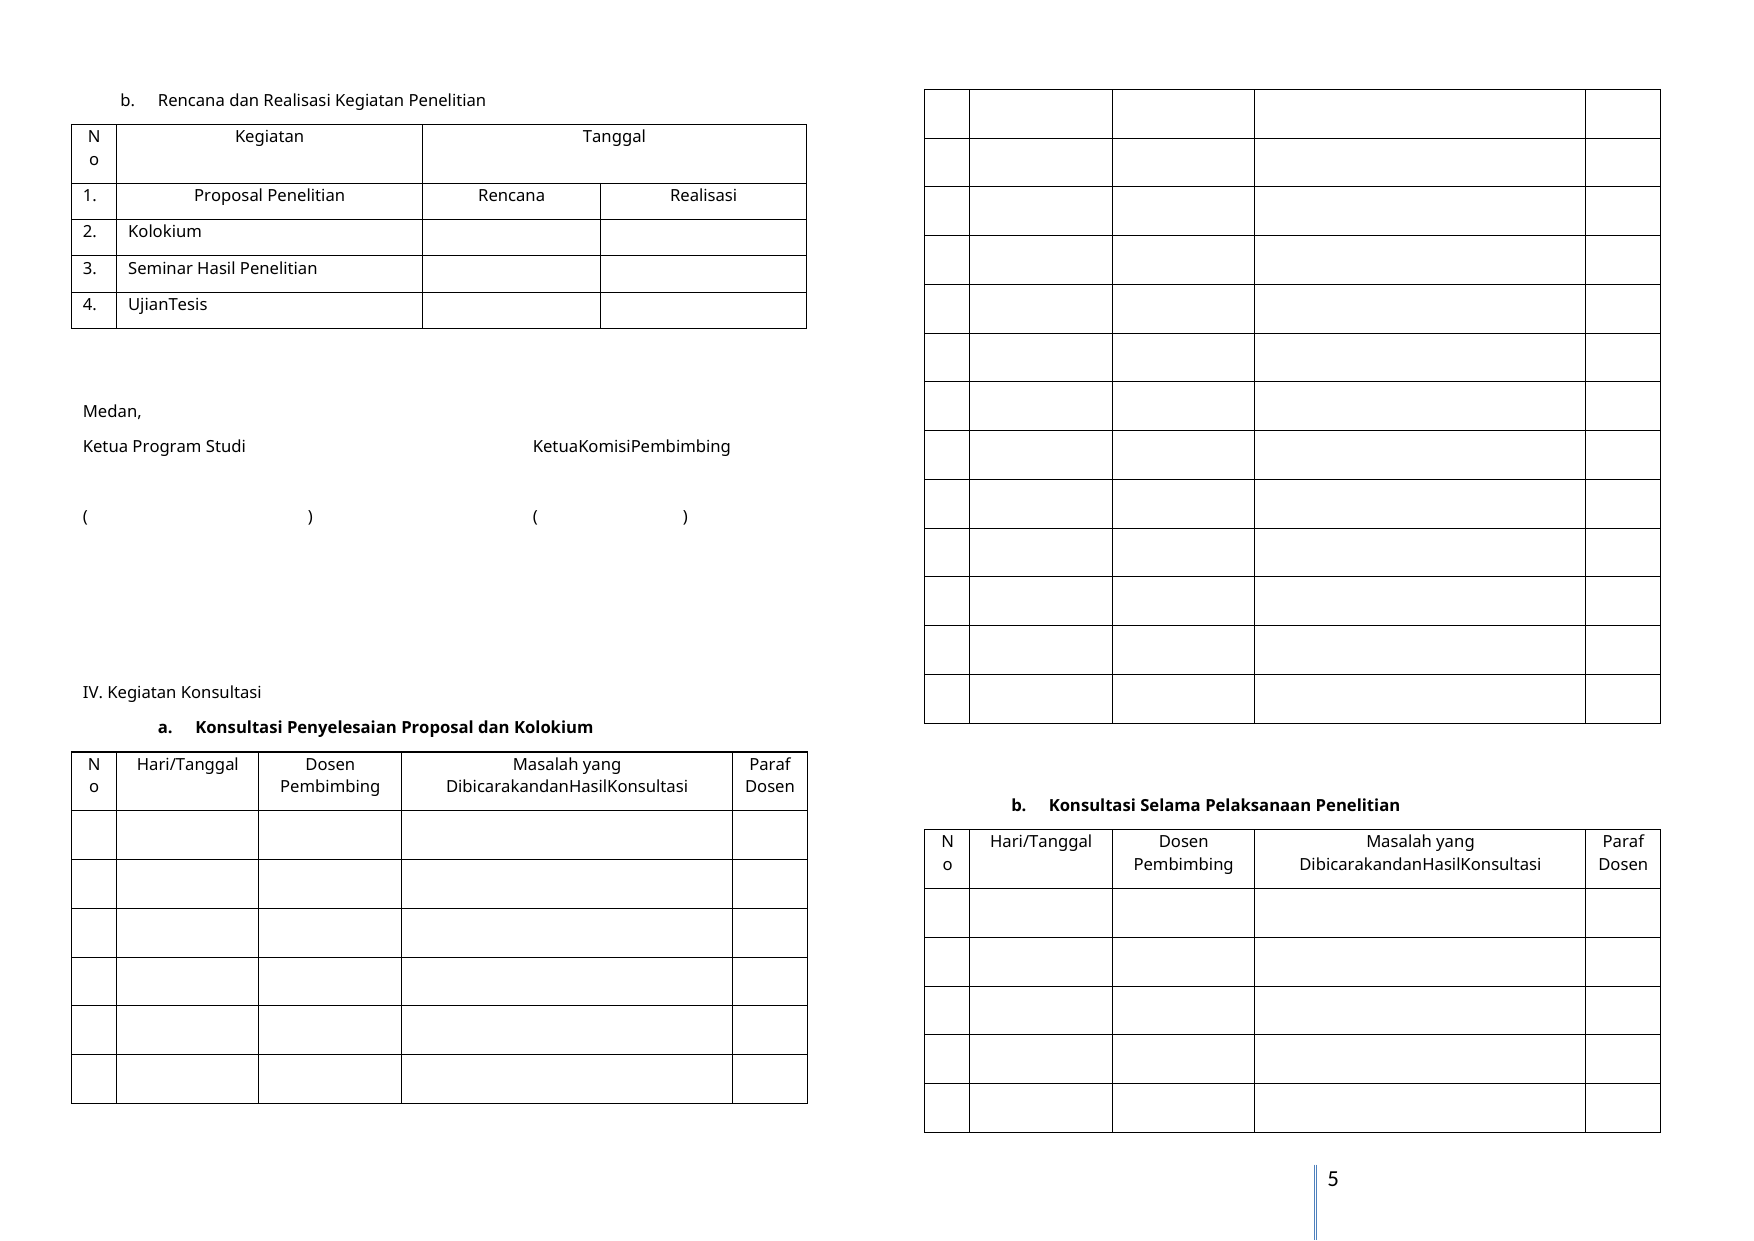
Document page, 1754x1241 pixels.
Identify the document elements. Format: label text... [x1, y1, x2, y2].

table_cell [402, 811, 732, 859]
table_cell [970, 529, 1112, 576]
table_cell [733, 1006, 807, 1054]
list Konsultasi Penyelesaian Proposal dan Kolokium [158, 716, 771, 739]
table_cell [925, 1035, 969, 1083]
table_cell [1113, 675, 1254, 722]
table_cell [733, 958, 807, 1005]
table_cell [970, 431, 1112, 479]
table_cell [1255, 480, 1585, 527]
table_cell [925, 938, 969, 986]
table_cell [733, 1055, 807, 1103]
table_cell [1586, 431, 1660, 479]
table_cell [1586, 889, 1660, 937]
table_header Paraf Dosen [733, 753, 807, 810]
table_cell [402, 1055, 732, 1103]
table_cell [970, 626, 1112, 674]
table_cell Proposal Penelitian [117, 184, 422, 219]
table_cell [402, 958, 732, 1005]
table_cell [925, 987, 969, 1034]
table_cell [970, 139, 1112, 186]
table_cell [72, 860, 116, 908]
table_cell Realisasi [601, 184, 806, 219]
table_cell [925, 1084, 969, 1132]
table_cell [1255, 1035, 1585, 1083]
table_cell [1113, 1084, 1254, 1132]
table_cell [925, 480, 969, 527]
table_cell [1586, 187, 1660, 235]
table_cell [1255, 334, 1585, 381]
table_cell [423, 220, 600, 255]
table_cell [423, 293, 600, 328]
table_cell Seminar Hasil Penelitian [117, 256, 422, 292]
table_header No [925, 830, 969, 888]
table_cell UjianTesis [117, 293, 422, 328]
table_header Dosen Pembimbing [1113, 830, 1254, 888]
table_cell [970, 480, 1112, 527]
table_cell [72, 184, 116, 219]
table_cell [1113, 187, 1254, 235]
table_cell [1113, 334, 1254, 381]
table_header No [72, 125, 116, 183]
table_cell [1255, 90, 1585, 137]
table_cell [1113, 938, 1254, 986]
table_cell [970, 675, 1112, 722]
table_cell [601, 293, 806, 328]
table_cell [1586, 938, 1660, 986]
table_cell [72, 256, 116, 292]
table_cell [1255, 236, 1585, 284]
table_cell [925, 187, 969, 235]
table_cell Rencana [423, 184, 600, 219]
table_cell [259, 1006, 401, 1054]
table_cell [925, 236, 969, 284]
table_cell [1255, 285, 1585, 332]
table_cell [1586, 1084, 1660, 1132]
table_cell [1113, 285, 1254, 332]
table_cell [1255, 431, 1585, 479]
table_cell [117, 811, 258, 859]
table_cell [1113, 529, 1254, 576]
table_cell [72, 958, 116, 1005]
table_cell [1586, 285, 1660, 332]
table_cell [117, 909, 258, 957]
table_cell [1255, 675, 1585, 722]
table_cell [925, 382, 969, 430]
table_cell [1255, 577, 1585, 625]
table_cell [1586, 90, 1660, 137]
table_cell [970, 987, 1112, 1034]
table_cell [1255, 1084, 1585, 1132]
table_cell [1586, 1035, 1660, 1083]
table_cell [970, 1084, 1112, 1132]
table_cell [1255, 938, 1585, 986]
table_cell [1255, 382, 1585, 430]
table_cell [970, 1035, 1112, 1083]
table_cell [925, 675, 969, 722]
table_header Hari/Tanggal [970, 830, 1112, 888]
table_cell [402, 1006, 732, 1054]
table_cell [72, 220, 116, 255]
table_cell [925, 577, 969, 625]
table_cell [1113, 889, 1254, 937]
table_cell [1586, 675, 1660, 722]
table_header Masalah yang DibicarakandanHasilKonsultasi [402, 753, 732, 810]
table_cell [1255, 889, 1585, 937]
table_cell [733, 909, 807, 957]
table_cell [1255, 139, 1585, 186]
table_cell [117, 1055, 258, 1103]
table_cell [72, 293, 116, 328]
table_cell [925, 139, 969, 186]
table_cell [1113, 1035, 1254, 1083]
text IV. Kegiatan Konsultasi [83, 681, 771, 704]
table_cell [970, 236, 1112, 284]
table_cell [1586, 529, 1660, 576]
table_cell [1586, 480, 1660, 527]
table_cell [1113, 382, 1254, 430]
table_cell [1113, 139, 1254, 186]
table_cell [1586, 139, 1660, 186]
table_cell [1113, 480, 1254, 527]
table_header Masalah yang DibicarakandanHasilKonsultasi [1255, 830, 1585, 888]
table_cell [1586, 987, 1660, 1034]
table_cell [601, 256, 806, 292]
list Konsultasi Selama Pelaksanaan Penelitian [1011, 794, 1624, 817]
text ( ) ( ) [83, 505, 771, 528]
table_cell [925, 90, 969, 137]
table_cell [1586, 382, 1660, 430]
table_cell [259, 909, 401, 957]
table_cell [259, 811, 401, 859]
table_cell Kolokium [117, 220, 422, 255]
table_cell [970, 285, 1112, 332]
text Medan, [83, 399, 771, 422]
table_cell [601, 220, 806, 255]
table_cell [117, 958, 258, 1005]
table_cell [970, 889, 1112, 937]
table_cell [1255, 987, 1585, 1034]
text Ketua Program Studi KetuaKomisiPembimbing [83, 434, 771, 457]
table_header Kegiatan [117, 125, 422, 183]
table_cell [1113, 626, 1254, 674]
table_cell [259, 860, 401, 908]
table_cell [925, 285, 969, 332]
table_cell [1255, 187, 1585, 235]
table_cell [72, 909, 116, 957]
table_cell [1586, 334, 1660, 381]
table_cell [733, 860, 807, 908]
table_cell [402, 909, 732, 957]
table_cell [259, 958, 401, 1005]
table_cell [1113, 987, 1254, 1034]
table_cell [1586, 236, 1660, 284]
table_cell [925, 334, 969, 381]
table_cell [402, 860, 732, 908]
table_header Dosen Pembimbing [259, 753, 401, 810]
table_header No [72, 753, 116, 810]
table_cell [117, 860, 258, 908]
table_cell [733, 811, 807, 859]
table_cell [925, 431, 969, 479]
table_cell [925, 626, 969, 674]
table_cell [259, 1055, 401, 1103]
list Rencana dan Realisasi Kegiatan Penelitian [120, 89, 771, 111]
table_header Paraf Dosen [1586, 830, 1660, 888]
table_cell [1113, 90, 1254, 137]
table_cell [925, 529, 969, 576]
table_header Hari/Tanggal [117, 753, 258, 810]
table_cell [925, 889, 969, 937]
table_header Tanggal [423, 125, 806, 183]
table_cell [1255, 529, 1585, 576]
table_cell [1586, 626, 1660, 674]
table_cell [72, 811, 116, 859]
table_cell [1113, 236, 1254, 284]
table_cell [970, 938, 1112, 986]
table_cell [970, 382, 1112, 430]
table_cell [970, 187, 1112, 235]
table_cell [1113, 431, 1254, 479]
table_cell [423, 256, 600, 292]
table_cell [1586, 577, 1660, 625]
table_cell [72, 1006, 116, 1054]
table_cell [1255, 626, 1585, 674]
table_cell [72, 1055, 116, 1103]
table_cell [970, 334, 1112, 381]
table_cell [117, 1006, 258, 1054]
table_cell [970, 577, 1112, 625]
table_cell [1113, 577, 1254, 625]
table_cell [970, 90, 1112, 137]
